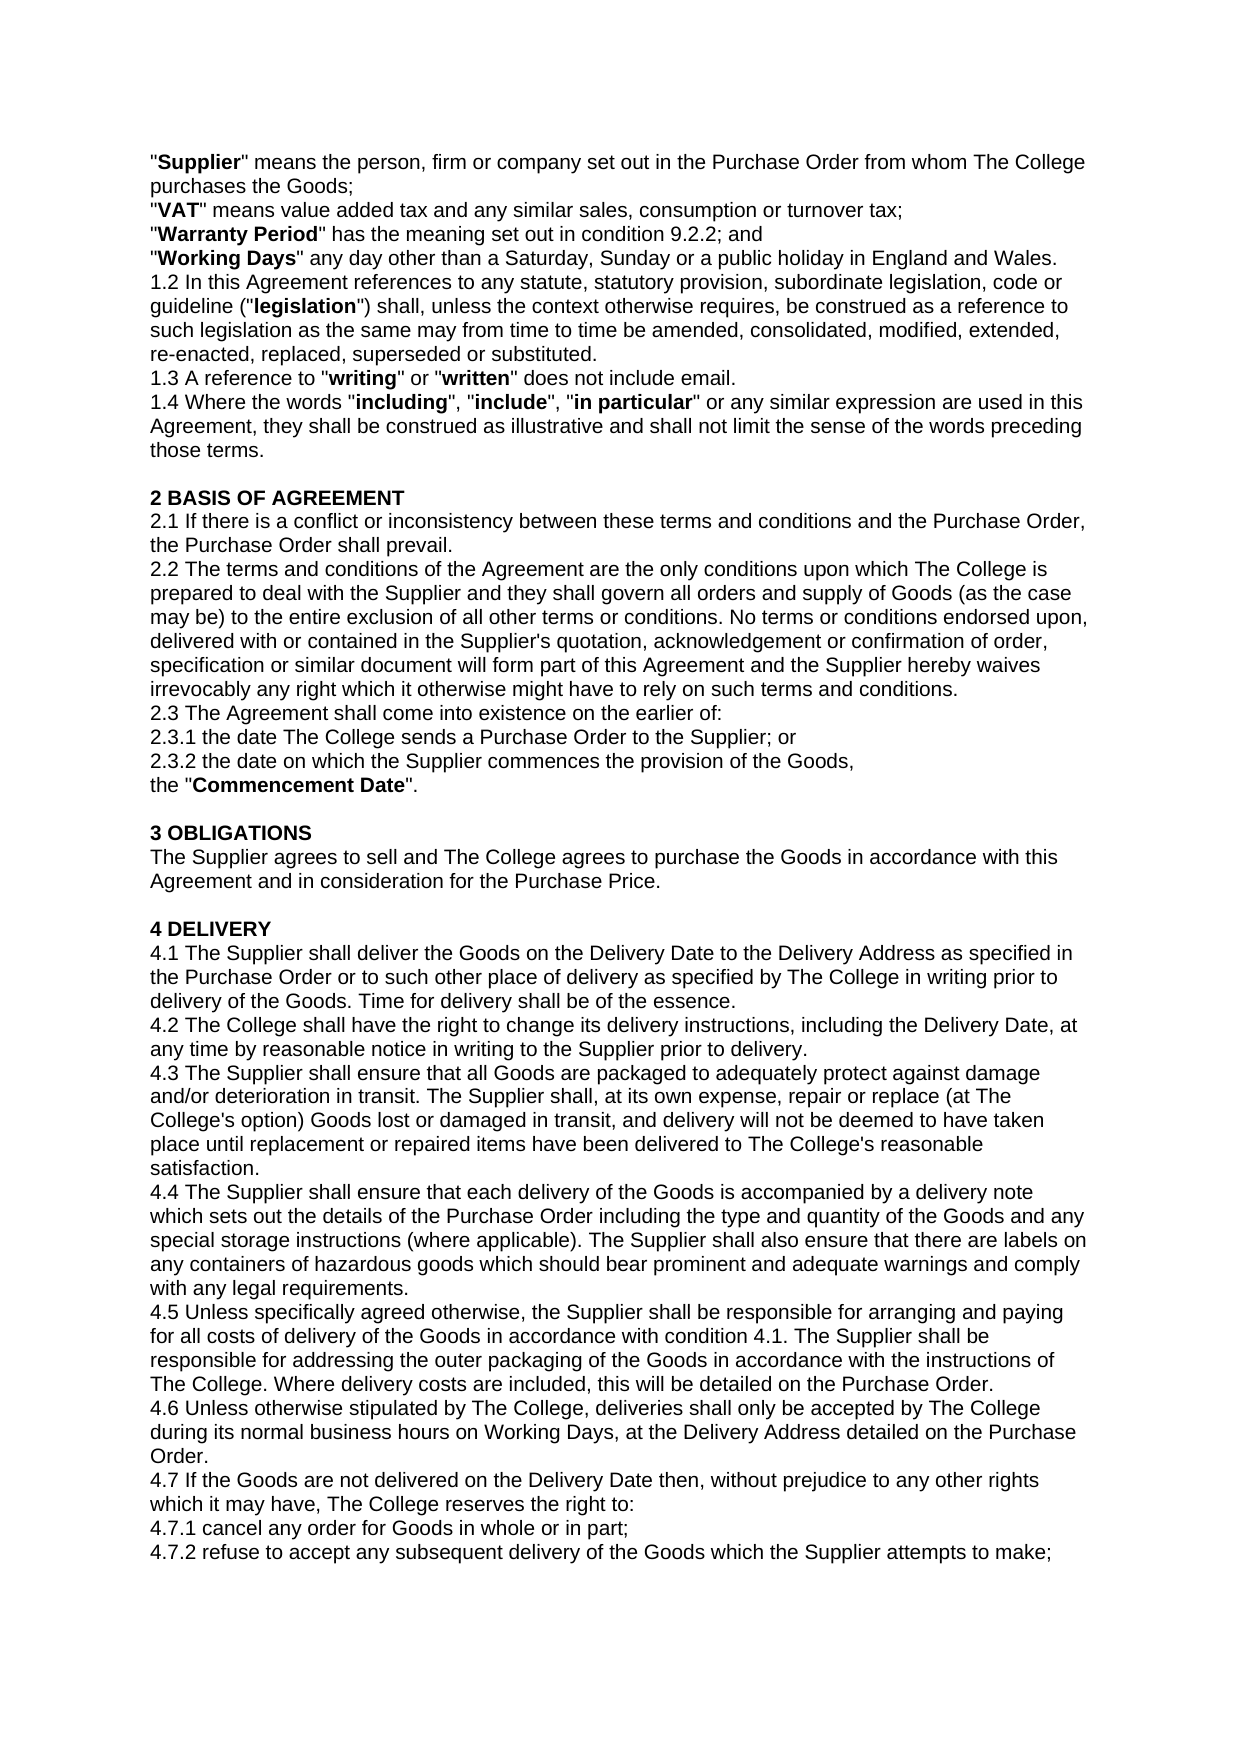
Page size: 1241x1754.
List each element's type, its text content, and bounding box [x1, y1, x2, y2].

text 4.1 The Supplier shall deliver the Goods on the Delivery Date to the Delivery Address as specified in the Purchase Order or to such other place of delivery as specified by The College in writing prior to delivery of the Goods. Time for delivery shall be of the essence. [150, 941, 1090, 1012]
text "VAT" means value added tax and any similar sales, consumption or turnover tax; [150, 198, 1090, 222]
text 1.3 A reference to "writing" or "written" does not include email. [150, 366, 1090, 389]
text the "Commencement Date". [150, 773, 1090, 797]
text 4 DELIVERY [150, 917, 1090, 941]
text "Warranty Period" has the meaning set out in condition 9.2.2; and [150, 222, 1090, 246]
text 2.1 If there is a conflict or inconsistency between these terms and conditions and the Purchase Order, the Purchase Order shall prevail. [150, 509, 1090, 557]
text 3 OBLIGATIONS [150, 821, 1090, 845]
text The Supplier agrees to sell and The College agrees to purchase the Goods in accordance with this Agreement and in consideration for the Purchase Price. [150, 845, 1090, 893]
text 2.3 The Agreement shall come into existence on the earlier of: [150, 701, 1090, 725]
text 2.3.2 the date on which the Supplier commences the provision of the Goods, [150, 749, 1090, 773]
text "Working Days" any day other than a Saturday, Sunday or a public holiday in England and Wales. [150, 246, 1090, 270]
text 2.3.1 the date The College sends a Purchase Order to the Supplier; or [150, 725, 1090, 749]
text 4.6 Unless otherwise stipulated by The College, deliveries shall only be accepted by The College during its normal business hours on Working Days, at the Delivery Address detailed on the Purchase Order. [150, 1396, 1090, 1468]
text 1.4 Where the words "including", "include", "in particular" or any similar expression are used in this Agreement, they shall be construed as illustrative and shall not limit the sense of the words preceding those terms. [150, 389, 1090, 461]
text 2.2 The terms and conditions of the Agreement are the only conditions upon which The College is prepared to deal with the Supplier and they shall govern all orders and supply of Goods (as the case may be) to the entire exclusion of all other terms or conditions. No terms or conditions endorsed upon, delivered with or contained in the Supplier's quotation, acknowledgement or confirmation of order, specification or similar document will form part of this Agreement and the Supplier hereby waives irrevocably any right which it otherwise might have to rely on such terms and conditions. [150, 557, 1090, 701]
text 4.7 If the Goods are not delivered on the Delivery Date then, without prejudice to any other rights which it may have, The College reserves the right to: [150, 1468, 1090, 1516]
text 4.4 The Supplier shall ensure that each delivery of the Goods is accompanied by a delivery note which sets out the details of the Purchase Order including the type and quantity of the Goods and any special storage instructions (where applicable). The Supplier shall also ensure that there are labels on any containers of hazardous goods which should bear prominent and adequate warnings and comply with any legal requirements. [150, 1180, 1090, 1300]
text "Supplier" means the person, firm or company set out in the Purchase Order from whom The College purchases the Goods; [150, 150, 1090, 198]
text 4.2 The College shall have the right to change its delivery instructions, including the Delivery Date, at any time by reasonable notice in writing to the Supplier prior to delivery. [150, 1012, 1090, 1060]
text 4.5 Unless specifically agreed otherwise, the Supplier shall be responsible for arranging and paying for all costs of delivery of the Goods in accordance with condition 4.1. The Supplier shall be responsible for addressing the outer packaging of the Goods in accordance with the instructions of The College. Where delivery costs are included, this will be detailed on the Purchase Order. [150, 1300, 1090, 1396]
text 4.7.2 refuse to accept any subsequent delivery of the Goods which the Supplier attempts to make; [150, 1539, 1090, 1563]
text 4.3 The Supplier shall ensure that all Goods are packaged to adequately protect against damage and/or deterioration in transit. The Supplier shall, at its own expense, repair or replace (at The College's option) Goods lost or damaged in transit, and delivery will not be deemed to have taken place until replacement or repaired items have been delivered to The College's reasonable satisfaction. [150, 1060, 1090, 1180]
text 2 BASIS OF AGREEMENT [150, 485, 1090, 509]
text 4.7.1 cancel any order for Goods in whole or in part; [150, 1516, 1090, 1539]
text 1.2 In this Agreement references to any statute, statutory provision, subordinate legislation, code or guideline ("legislation") shall, unless the context otherwise requires, be construed as a reference to such legislation as the same may from time to time be amended, consolidated, modified, extended, re-enacted, replaced, superseded or substituted. [150, 270, 1090, 366]
